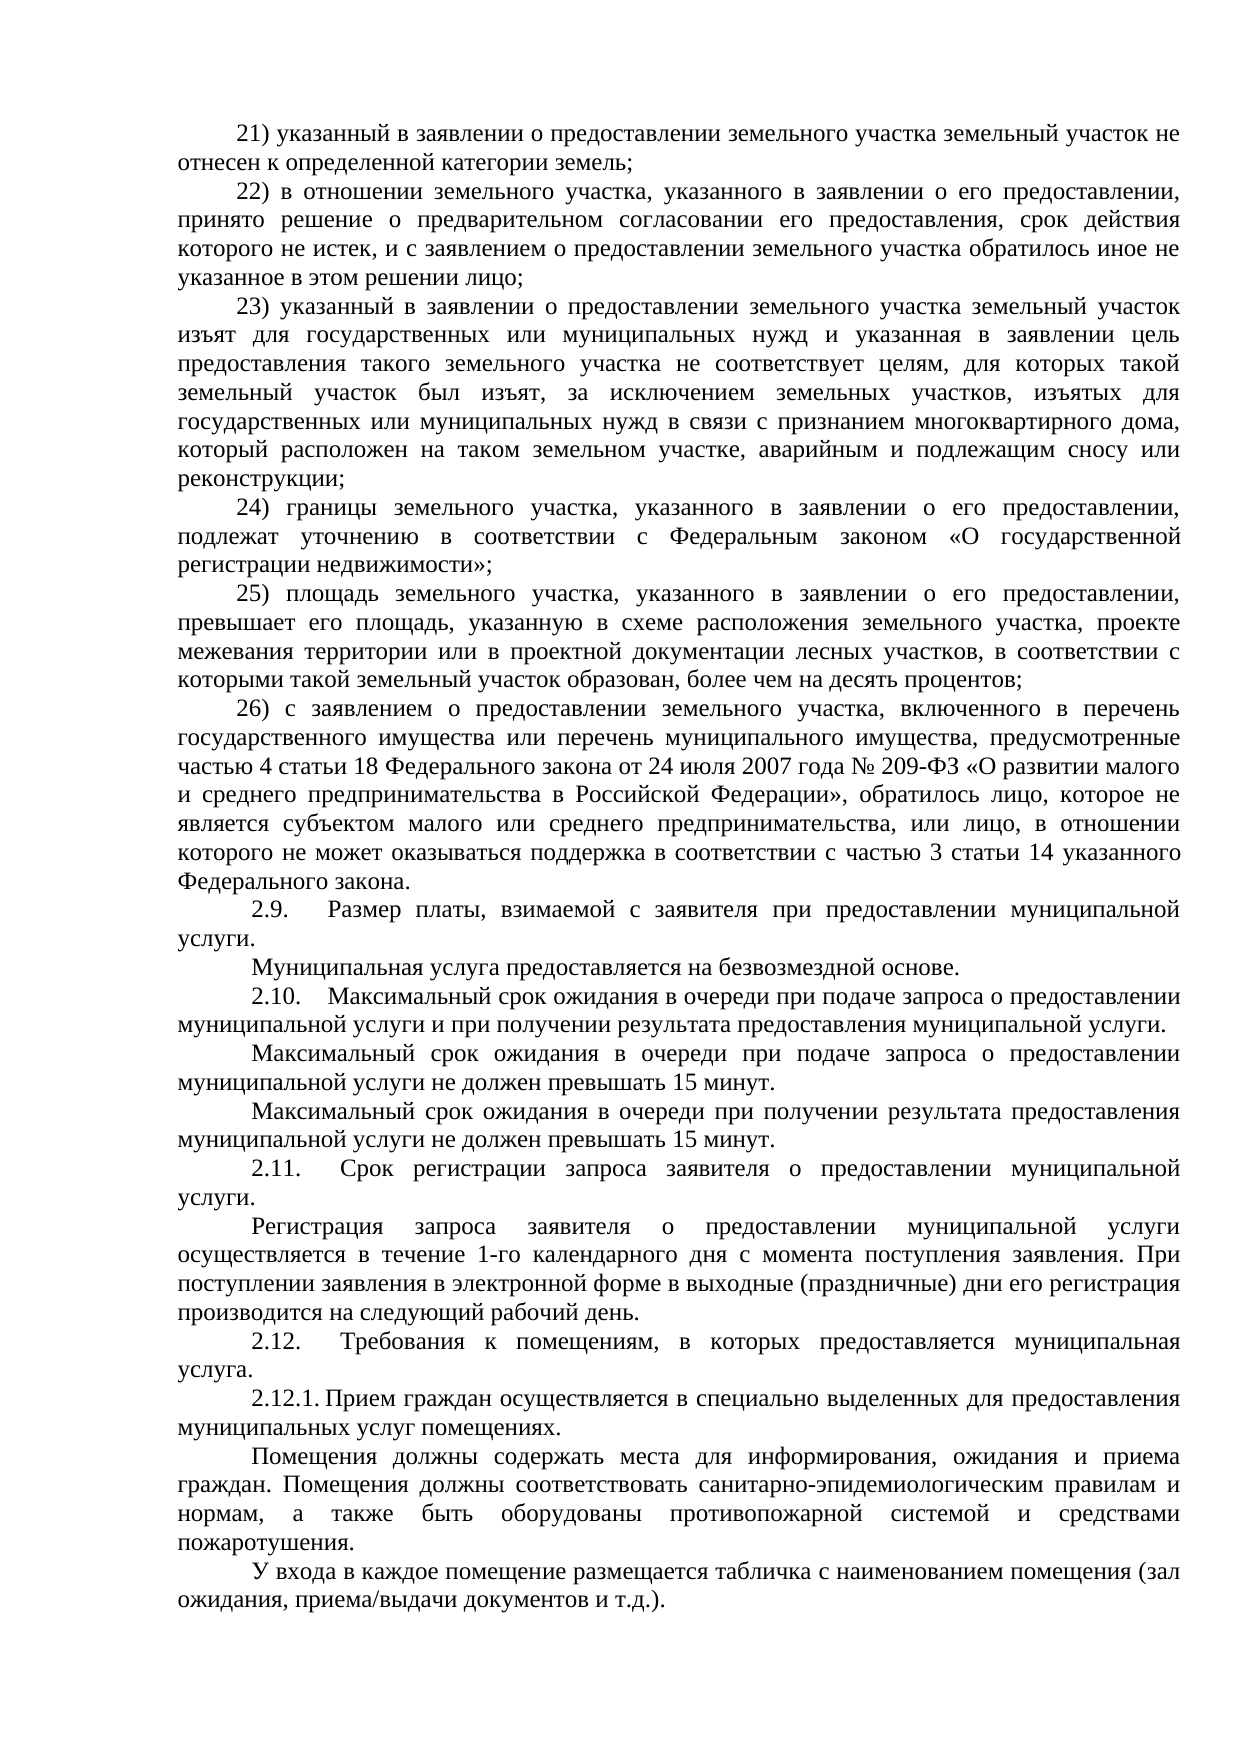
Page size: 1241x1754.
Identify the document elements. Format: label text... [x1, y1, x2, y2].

text 24) границы земельного участка, указанного в заявлении о его предоставлении, подлежат уточнению в соответствии с Федеральным законом «О государственной регистрации недвижимости»; [177, 492, 1181, 578]
list Размер платы, взимаемой с заявителя при предоставлении муниципальной услуги. [177, 894, 1181, 952]
text У входа в каждое помещение размещается табличка с наименованием помещения (зал ожидания, приема/выдачи документов и т.д.). [177, 1556, 1181, 1613]
text 21) указанный в заявлении о предоставлении земельного участка земельный участок не отнесен к определенной категории земель; [177, 118, 1181, 176]
text 25) площадь земельного участка, указанного в заявлении о его предоставлении, превышает его площадь, указанную в схеме расположения земельного участка, проекте межевания территории или в проектной документации лесных участков, в соответствии с которыми такой земельный участок образован, более чем на десять процентов; [177, 578, 1181, 693]
text Помещения должны содержать места для информирования, ожидания и приема граждан. Помещения должны соответствовать санитарно-эпидемиологическим правилам и нормам, а также быть оборудованы противопожарной системой и средствами пожаротушения. [177, 1441, 1181, 1556]
text 22) в отношении земельного участка, указанного в заявлении о его предоставлении, принято решение о предварительном согласовании его предоставления, срок действия которого не истек, и с заявлением о предоставлении земельного участка обратилось иное не указанное в этом решении лицо; [177, 176, 1181, 291]
text Муниципальная услуга предоставляется на безвозмездной основе. [177, 952, 1181, 981]
text Максимальный срок ожидания в очереди при подаче запроса о предоставлении муниципальной услуги не должен превышать 15 минут. [177, 1038, 1181, 1096]
list Прием граждан осуществляется в специально выделенных для предоставления муниципальных услуг помещениях. [177, 1383, 1181, 1441]
list 26) с заявлением о предоставлении земельного участка, включенного в перечень государственного имущества или перечень муниципального имущества, предусмотренные частью 4 статьи 18 Федерального закона от 24 июля 2007 года № 209-ФЗ «О развитии малого и среднего предпринимательства в Российской Федерации», обратилось лицо, которое не является субъектом малого или среднего предпринимательства, или лицо, в отношении которого не может оказываться поддержка в соответствии с частью 3 статьи 14 указанного Федерального закона. [177, 693, 1181, 894]
list Максимальный срок ожидания в очереди при подаче запроса о предоставлении муниципальной услуги и при получении результата предоставления муниципальной услуги. [177, 981, 1181, 1038]
text Регистрация запроса заявителя о предоставлении муниципальной услуги осуществляется в течение 1-го календарного дня с момента поступления заявления. При поступлении заявления в электронной форме в выходные (праздничные) дни его регистрация производится на следующий рабочий день. [177, 1211, 1181, 1326]
text 23) указанный в заявлении о предоставлении земельного участка земельный участок изъят для государственных или муниципальных нужд и указанная в заявлении цель предоставления такого земельного участка не соответствует целям, для которых такой земельный участок был изъят, за исключением земельных участков, изъятых для государственных или муниципальных нужд в связи с признанием многоквартирного дома, который расположен на таком земельном участке, аварийным и подлежащим сносу или реконструкции; [177, 291, 1181, 492]
list Срок регистрации запроса заявителя о предоставлении муниципальной услуги. [177, 1153, 1181, 1211]
list Требования к помещениям, в которых предоставляется муниципальная услуга. [177, 1326, 1181, 1383]
text Максимальный срок ожидания в очереди при получении результата предоставления муниципальной услуги не должен превышать 15 минут. [177, 1096, 1181, 1153]
